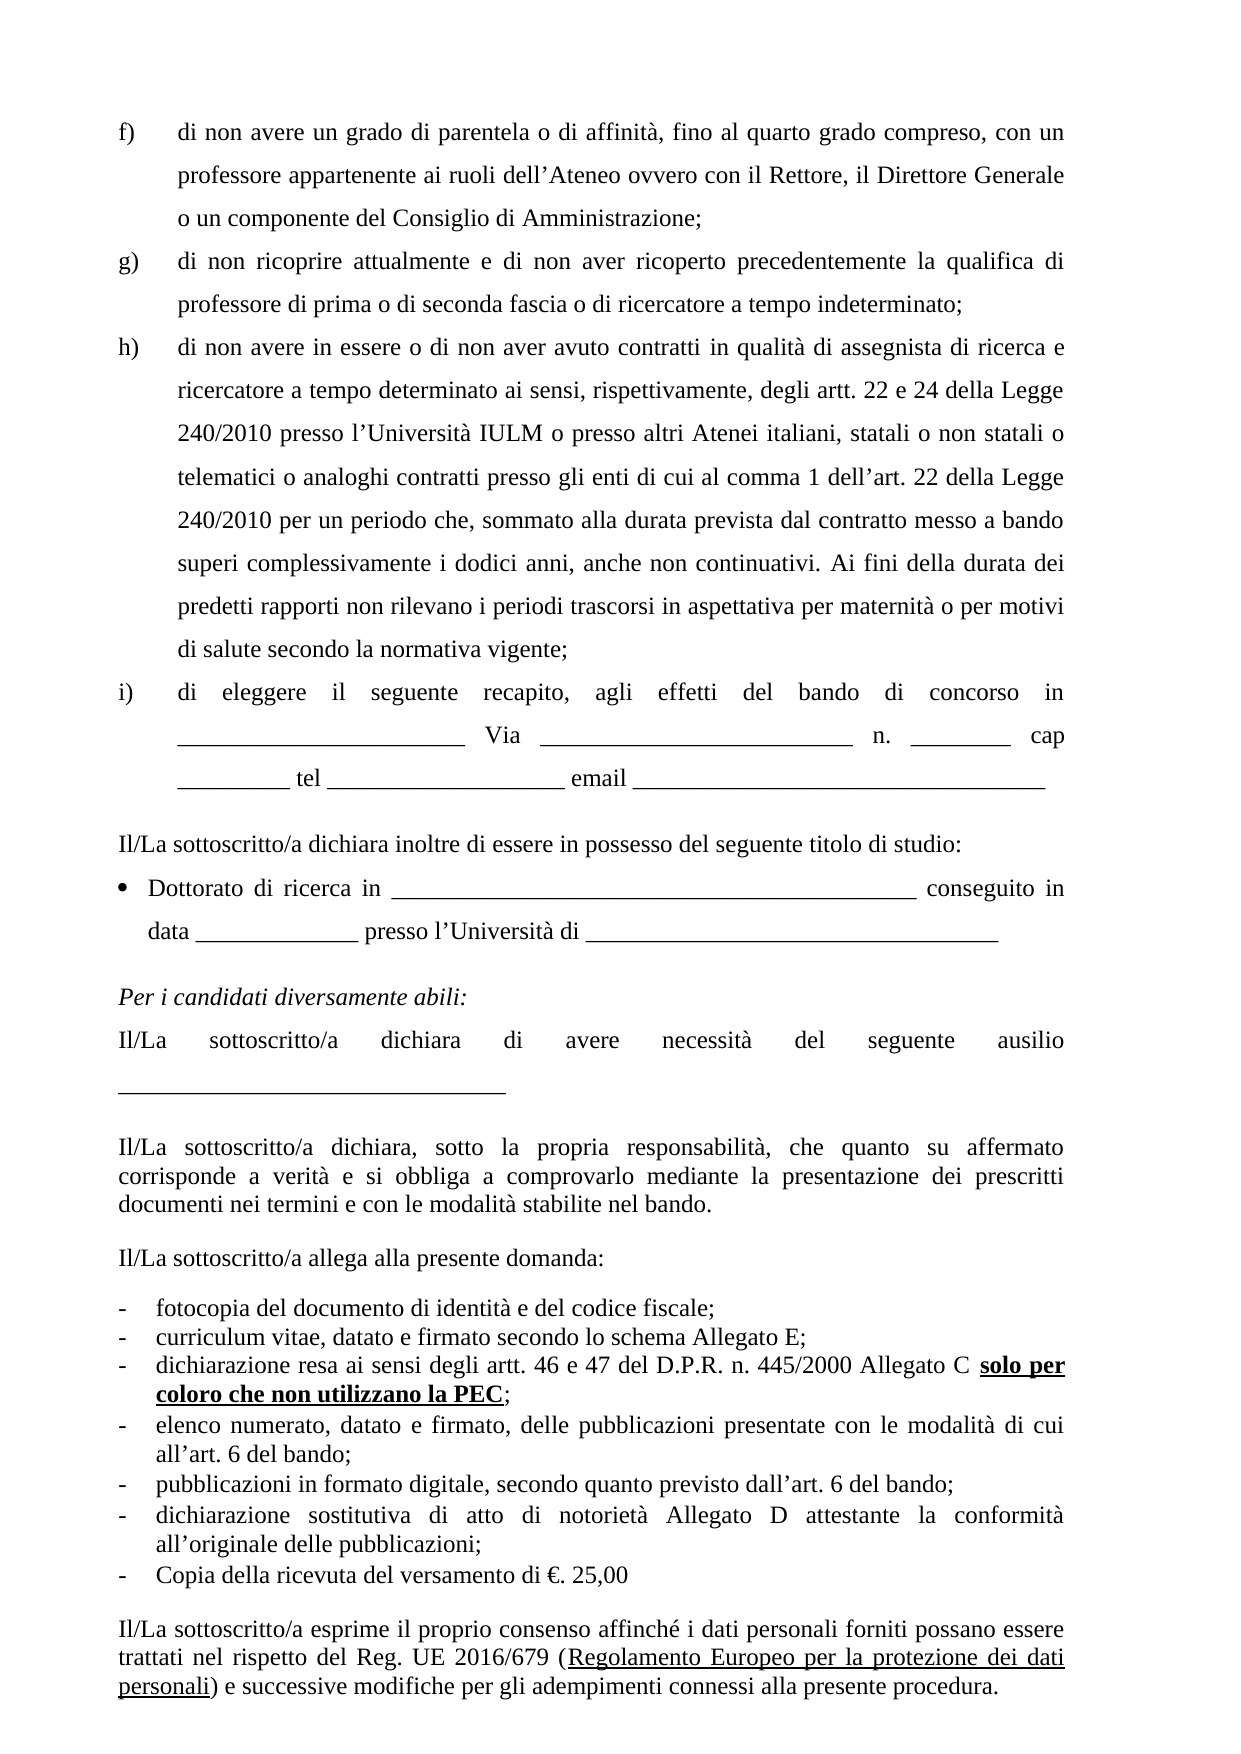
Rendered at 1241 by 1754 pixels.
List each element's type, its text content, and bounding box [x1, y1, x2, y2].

list dichiarazione sostitutiva di atto di notorietà Allegato D attestante la conformità all’originale delle pubblicazioni; [118, 1500, 1065, 1558]
list di non ricoprire attualmente e di non aver ricoperto precedentemente la qualifica di professore di prima o di seconda fascia o di ricercatore a tempo indeterminato; [118, 246, 1065, 318]
text Il/La sottoscritto/a esprime il proprio consenso affinché i dati personali forniti possano essere trattati nel rispetto del Reg. UE 2016/679 (Regolamento Europeo per la protezione dei dati personali) e successive modifiche per gli adempimenti connessi alla presente procedura. [118, 1614, 1065, 1700]
list di non avere un grado di parentela o di affinità, fino al quarto grado compreso, con un professore appartenente ai ruoli dell’Ateneo ovvero con il Rettore, il Direttore Generale o un componente del Consiglio di Amministrazione; [118, 117, 1065, 232]
list pubblicazioni in formato digitale, secondo quanto previsto dall’art. 6 del bando; [118, 1469, 1065, 1498]
list elenco numerato, datato e firmato, delle pubblicazioni presentate con le modalità di cui all’art. 6 del bando; [118, 1410, 1065, 1467]
text Il/La sottoscritto/a dichiara, sotto la propria responsabilità, che quanto su affermato corrisponde a verità e si obbliga a comprovarlo mediante la presentazione dei prescritti documenti nei termini e con le modalità stabilite nel bando. [118, 1132, 1065, 1218]
list Dottorato di ricerca in __________________________________________ conseguito in data _____________ presso l’Università di _________________________________ [118, 873, 1065, 944]
text Per i candidati diversamente abili: [118, 982, 1065, 1011]
list fotocopia del documento di identità e del codice fiscale; [118, 1293, 1065, 1322]
list di non avere in essere o di non aver avuto contratti in qualità di assegnista di ricerca e ricercatore a tempo determinato ai sensi, rispettivamente, degli artt. 22 e 24 della Legge 240/2010 presso l’Università IULM o presso altri Atenei italiani, statali o non statali o telematici o analoghi contratti presso gli enti di cui al comma 1 dell’art. 22 della Legge 240/2010 per un periodo che, sommato alla durata prevista dal contratto messo a bando superi complessivamente i dodici anni, anche non continuativi. Ai fini della durata dei predetti rapporti non rilevano i periodi trascorsi in aspettativa per maternità o per motivi di salute secondo la normativa vigente; [118, 332, 1065, 663]
text Il/La sottoscritto/a dichiara di avere necessità del seguente ausilio _______________________________ [118, 1025, 1065, 1097]
text Il/La sottoscritto/a dichiara inoltre di essere in possesso del seguente titolo di studio: [118, 829, 1065, 858]
list di eleggere il seguente recapito, agli effetti del bando di concorso in _______________________ Via _________________________ n. ________ cap _________ tel ___________________ email _________________________________ [118, 677, 1065, 792]
text Il/La sottoscritto/a allega alla presente domanda: [118, 1243, 1065, 1272]
list curriculum vitae, datato e firmato secondo lo schema Allegato E; [118, 1322, 1065, 1350]
list Copia della ricevuta del versamento di €. 25,00 [118, 1560, 1065, 1589]
list dichiarazione resa ai sensi degli artt. 46 e 47 del D.P.R. n. 445/2000 Allegato C solo per coloro che non utilizzano la PEC; [118, 1350, 1065, 1408]
